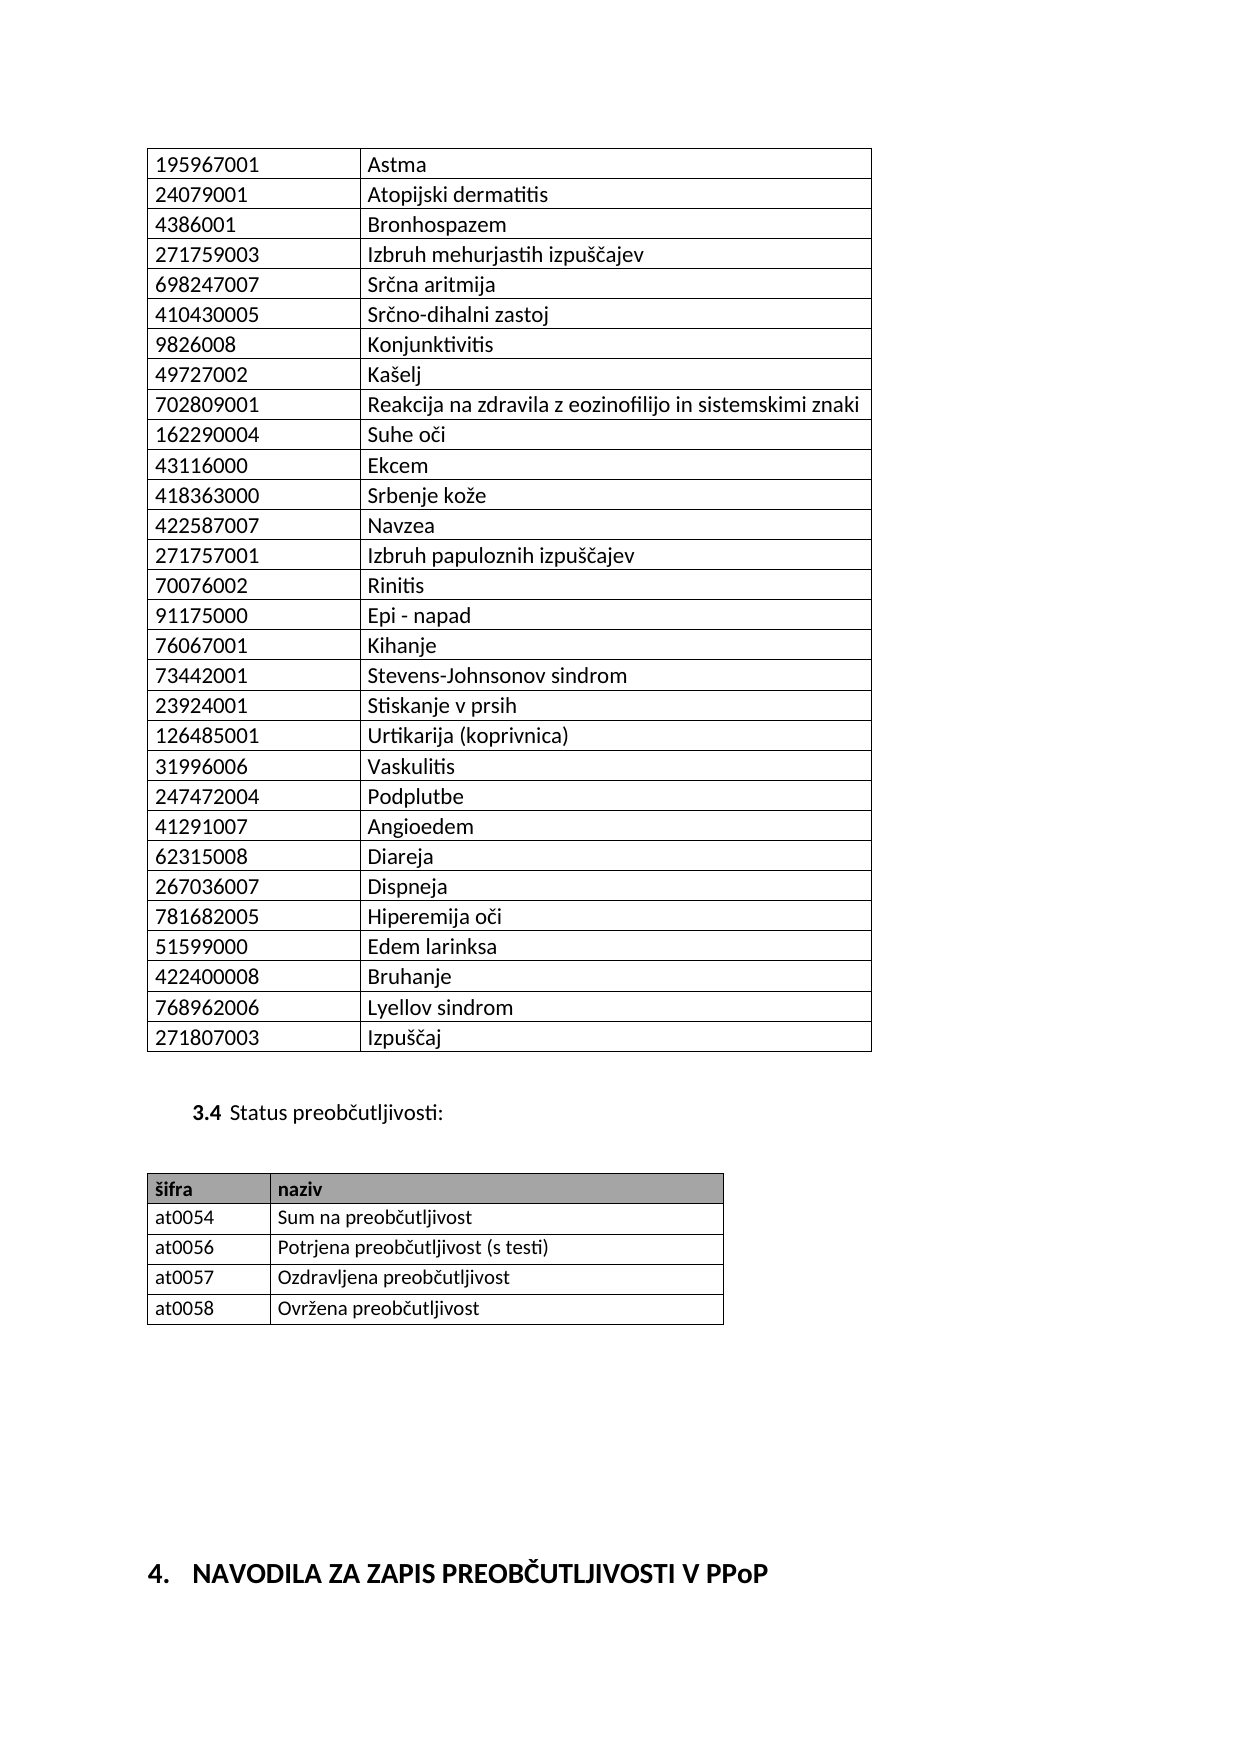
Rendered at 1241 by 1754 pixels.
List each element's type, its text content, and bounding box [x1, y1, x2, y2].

table_cell 162290004 [148, 420, 360, 449]
table_cell Lyellov sindrom [361, 992, 871, 1021]
table_cell Konjunktivitis [361, 329, 871, 358]
table_cell 768962006 [148, 992, 360, 1021]
table_cell 422400008 [148, 961, 360, 991]
table_cell 4386001 [148, 209, 360, 238]
table_cell Ovržena preobčutljivost [271, 1295, 723, 1324]
table_cell 43116000 [148, 450, 360, 479]
table_cell 70076002 [148, 570, 360, 599]
table_cell 41291007 [148, 811, 360, 840]
table_cell Izbruh papuloznih izpuščajev [361, 540, 871, 569]
table_cell Navzea [361, 510, 871, 539]
table_cell 195967001 [148, 149, 360, 178]
table_cell Ozdravljena preobčutljivost [271, 1265, 723, 1294]
table_cell Bruhanje [361, 961, 871, 991]
table_cell 267036007 [148, 871, 360, 900]
table_cell at0054 [148, 1204, 270, 1233]
table_cell Podplutbe [361, 781, 871, 810]
table_cell 418363000 [148, 480, 360, 509]
table_cell Edem larinksa [361, 931, 871, 960]
table_cell Stevens-Johnsonov sindrom [361, 660, 871, 689]
table_cell Srbenje kože [361, 480, 871, 509]
table_cell at0058 [148, 1295, 270, 1324]
list Status preobčutljivosti: [192, 1098, 1093, 1126]
table_cell 702809001 [148, 390, 360, 418]
table_cell 24079001 [148, 179, 360, 208]
table_cell Ekcem [361, 450, 871, 479]
table_cell Izbruh mehurjastih izpuščajev [361, 239, 871, 268]
table_cell 9826008 [148, 329, 360, 358]
table_cell 31996006 [148, 751, 360, 780]
table_cell 23924001 [148, 691, 360, 719]
table_cell Kihanje [361, 630, 871, 659]
table_cell Reakcija na zdravila z eozinofilijo in sistemskimi znaki [361, 390, 871, 418]
table_cell 410430005 [148, 299, 360, 328]
table_cell 62315008 [148, 841, 360, 870]
table_cell 698247007 [148, 269, 360, 298]
table_cell Epi - napad [361, 600, 871, 629]
table_cell Suhe oči [361, 420, 871, 449]
table_cell Potrjena preobčutljivost (s testi) [271, 1235, 723, 1263]
list NAVODILA ZA ZAPIS PREOBČUTLJIVOSTI V PPoP [148, 1555, 1093, 1591]
table_cell Astma [361, 149, 871, 178]
table_cell 51599000 [148, 931, 360, 960]
table_cell Srčno-dihalni zastoj [361, 299, 871, 328]
table_cell Urtikarija (koprivnica) [361, 721, 871, 750]
table_cell Kašelj [361, 359, 871, 388]
table_cell Angioedem [361, 811, 871, 840]
table_cell 126485001 [148, 721, 360, 750]
table_header šifra [148, 1174, 270, 1203]
table_cell Srčna aritmija [361, 269, 871, 298]
table_cell 271807003 [148, 1022, 360, 1051]
table_cell Dispneja [361, 871, 871, 900]
table_cell Diareja [361, 841, 871, 870]
table_cell 73442001 [148, 660, 360, 689]
table_cell Izpuščaj [361, 1022, 871, 1051]
table_cell at0057 [148, 1265, 270, 1294]
table_cell 76067001 [148, 630, 360, 659]
table_header naziv [271, 1174, 723, 1203]
table_cell 271757001 [148, 540, 360, 569]
table_cell Hiperemija oči [361, 901, 871, 930]
table_cell at0056 [148, 1235, 270, 1263]
table_cell Atopijski dermatitis [361, 179, 871, 208]
table_cell Bronhospazem [361, 209, 871, 238]
table_cell 91175000 [148, 600, 360, 629]
table_cell Rinitis [361, 570, 871, 599]
table_cell 49727002 [148, 359, 360, 388]
table_cell Stiskanje v prsih [361, 691, 871, 719]
table_cell Sum na preobčutljivost [271, 1204, 723, 1233]
table_cell 247472004 [148, 781, 360, 810]
table_cell 781682005 [148, 901, 360, 930]
table_cell Vaskulitis [361, 751, 871, 780]
table_cell 271759003 [148, 239, 360, 268]
table_cell 422587007 [148, 510, 360, 539]
